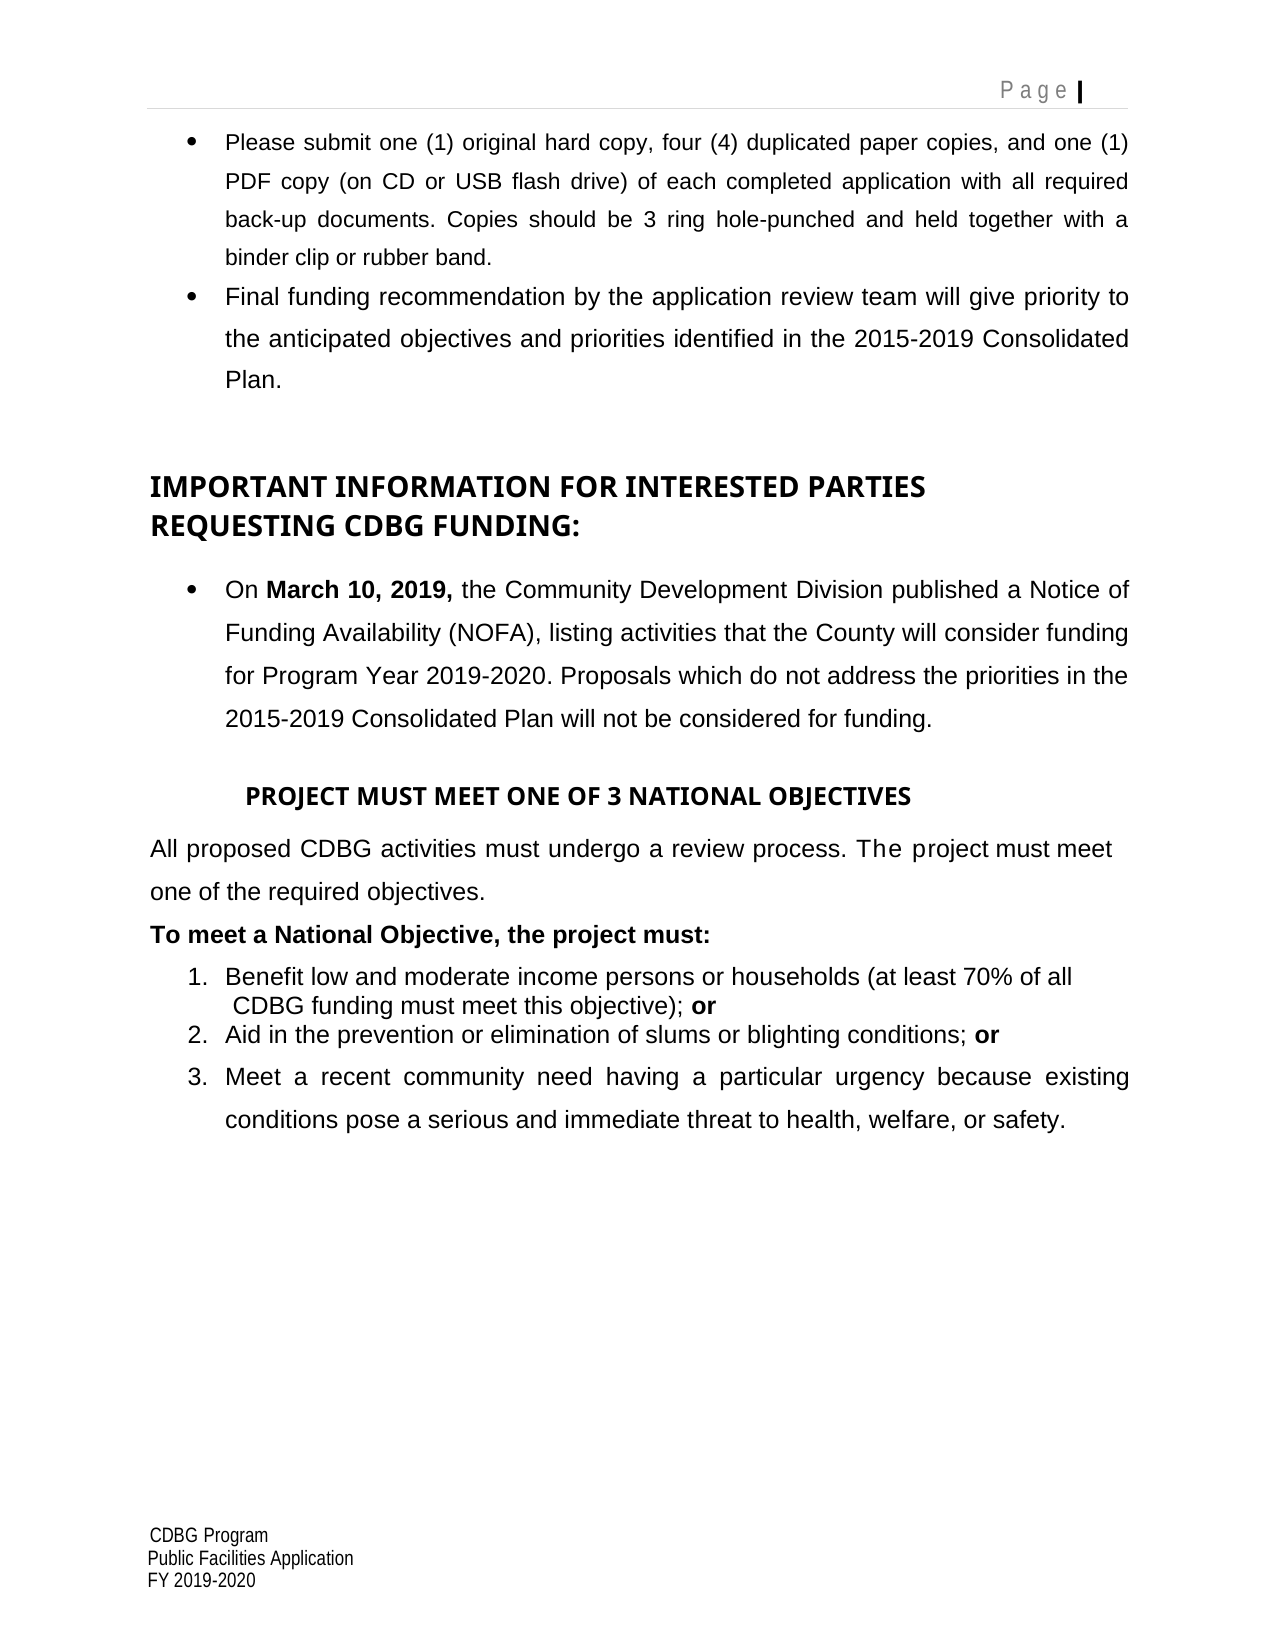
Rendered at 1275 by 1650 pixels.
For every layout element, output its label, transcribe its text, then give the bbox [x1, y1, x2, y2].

list Aid in the prevention or elimination of slums or blighting conditions; or [187, 1020, 1139, 1048]
list Benefit low and moderate income persons or households (at least 70% of all [187, 962, 1139, 991]
list Please submit one (1) original hard copy, four (4) duplicated paper copies, and one (1) PDF copy (on CD or USB flash drive) of each completed application with all required back-up documents. Copies should be 3 ring hole-punched and held together with a binder clip or rubber band. [187, 129, 1129, 270]
list On March 10, 2019, the Community Development Division published a Notice of Funding Availability (NOFA), listing activities that the County will consider funding for Program Year 2019-2020. Proposals which do not address the priorities in the 2015-2019 Consolidated Plan will not be considered for funding. [187, 575, 1129, 733]
list Final funding recommendation by the application review team will give priority to the anticipated objectives and priorities identified in the 2015-2019 Consolidated Plan. [187, 282, 1129, 394]
text PROJECT MUST MEET ONE OF 3 NATIONAL OBJECTIVES [245, 779, 1139, 810]
text REQUESTING CDBG FUNDING: [150, 506, 642, 546]
list CDBG funding must meet this objective); or [225, 991, 1139, 1020]
text To meet a National Objective, the project must: [150, 920, 1139, 949]
list Meet a recent community need having a particular urgency because existing conditions pose a serious and immediate threat to health, welfare, or safety. [187, 1062, 1130, 1134]
text IMPORTANT INFORMATION FOR INTERESTED PARTIES [150, 469, 1038, 506]
text All proposed CDBG activities must undergo a review process. The project must meet one of the required objectives. [150, 834, 1128, 906]
